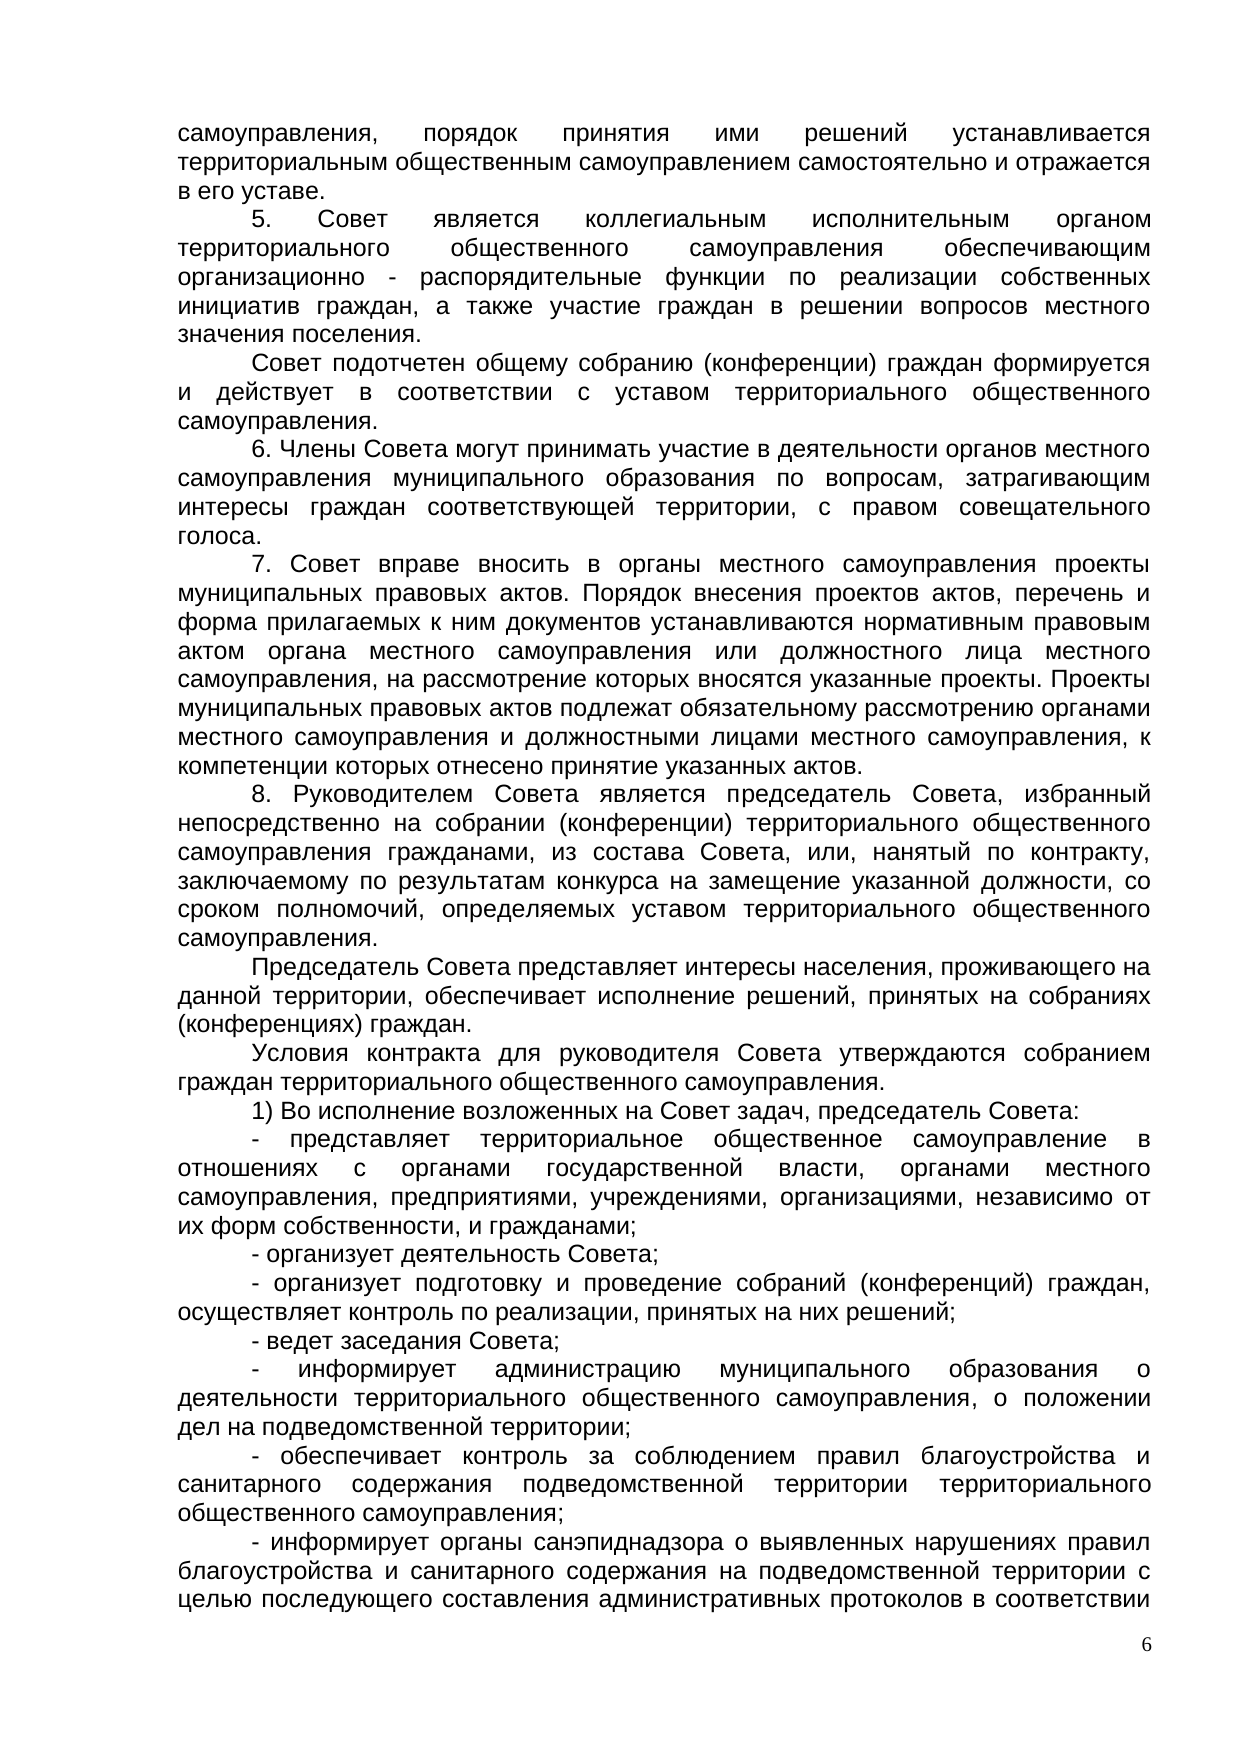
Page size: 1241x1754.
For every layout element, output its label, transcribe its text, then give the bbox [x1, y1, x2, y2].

text 1) Во исполнение возложенных на Совет задач, председатель Совета: [177, 1096, 1152, 1124]
text 7. Совет вправе вносить в органы местного самоуправления проекты муниципальных правовых актов. Порядок внесения проектов актов, перечень и форма прилагаемых к ним документов устанавливаются нормативным правовым актом органа местного самоуправления или должностного лица местного самоуправления, на рассмотрение которых вносятся указанные проекты. Проекты муниципальных правовых актов подлежат обязательному рассмотрению органами местного самоуправления и должностными лицами местного самоуправления, к компетенции которых отнесено принятие указанных актов. [177, 549, 1152, 779]
text Председатель Совета представляет интересы населения, проживающего на данной территории, обеспечивает исполнение решений, принятых на собраниях (конференциях) граждан. [177, 952, 1152, 1038]
text 5. Совет является коллегиальным исполнительным органом территориального общественного самоуправления обеспечивающим организационно - распорядительные функции по реализации собственных инициатив граждан, а также участие граждан в решении вопросов местного значения поселения. [177, 204, 1152, 348]
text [177, 118, 1152, 204]
text - обеспечивает контроль за соблюдением правил благоустройства и санитарного содержания подведомственной территории территориального общественного самоуправления; [177, 1441, 1152, 1527]
text - представляет территориальное общественное самоуправление в отношениях с органами государственной власти, органами местного самоуправления, предприятиями, учреждениями, организациями, независимо от их форм собственности, и гражданами; [177, 1124, 1152, 1239]
text - организует подготовку и проведение собраний (конференций) граждан, осуществляет контроль по реализации, принятых на них решений; [177, 1268, 1152, 1326]
text 8. Руководителем Совета является председатель Совета, избранный непосредственно на собрании (конференции) территориального общественного самоуправления гражданами, из состава Совета, или, нанятый по контракту, заключаемому по результатам конкурса на замещение указанной должности, со сроком полномочий, определяемых уставом территориального общественного самоуправления. [177, 779, 1152, 952]
text Совет подотчетен общему собранию (конференции) граждан формируется и действует в соответствии с уставом территориального общественного самоуправления. [177, 348, 1152, 434]
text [177, 1527, 1152, 1613]
text Условия контракта для руководителя Совета утверждаются собранием граждан территориального общественного самоуправления. [177, 1038, 1152, 1096]
text - ведет заседания Совета; [177, 1326, 1152, 1354]
text - организует деятельность Совета; [177, 1239, 1152, 1268]
text - информирует администрацию муниципального образования о деятельности территориального общественного самоуправления, о положении дел на подведомственной территории; [177, 1354, 1152, 1441]
text 6. Члены Совета могут принимать участие в деятельности органов местного самоуправления муниципального образования по вопросам, затрагивающим интересы граждан соответствующей территории, с правом совещательного голоса. [177, 434, 1152, 549]
